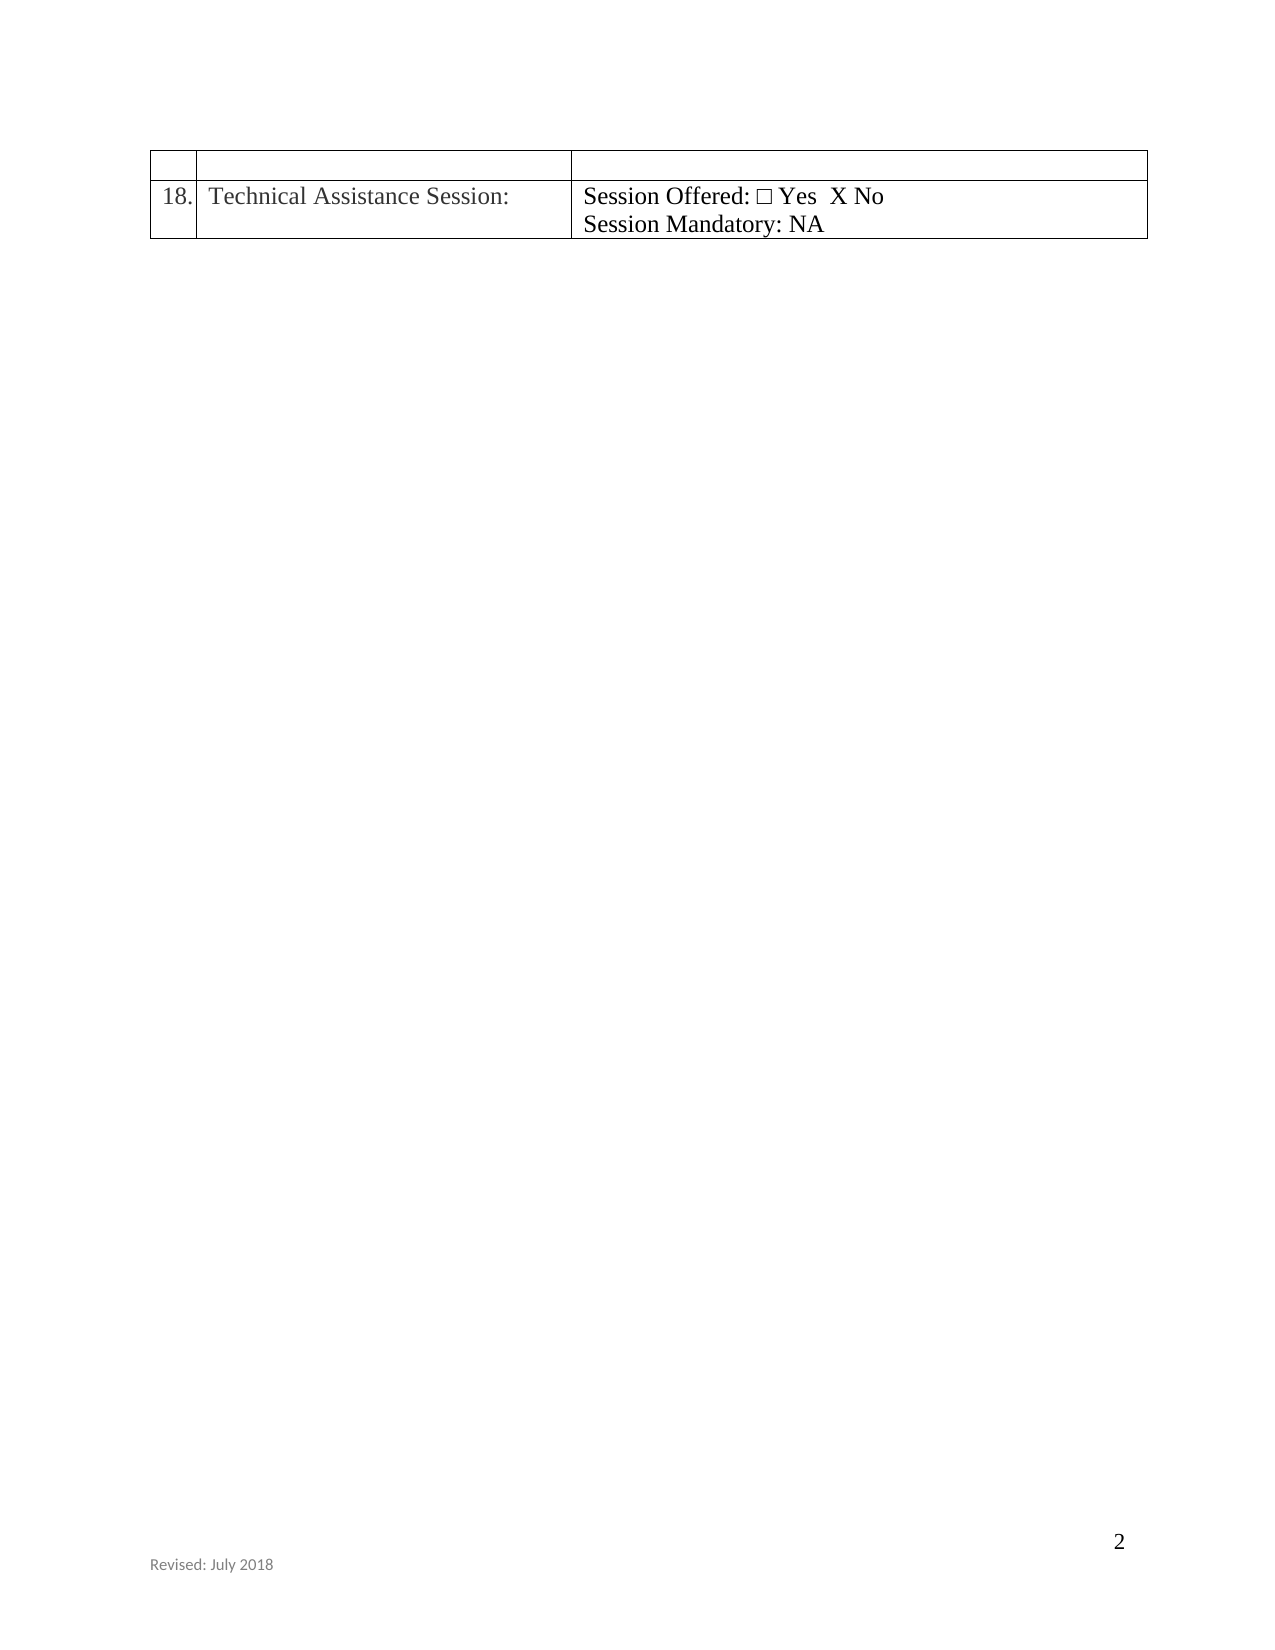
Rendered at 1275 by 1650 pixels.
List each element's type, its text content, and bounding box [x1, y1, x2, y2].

table_cell [151, 151, 196, 180]
table_cell Technical Assistance Session: [197, 181, 571, 238]
table_cell Session Offered: □ Yes X No Session Mandatory: NA [572, 181, 1147, 238]
table_cell [151, 181, 196, 238]
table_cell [572, 151, 1147, 180]
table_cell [197, 151, 571, 180]
